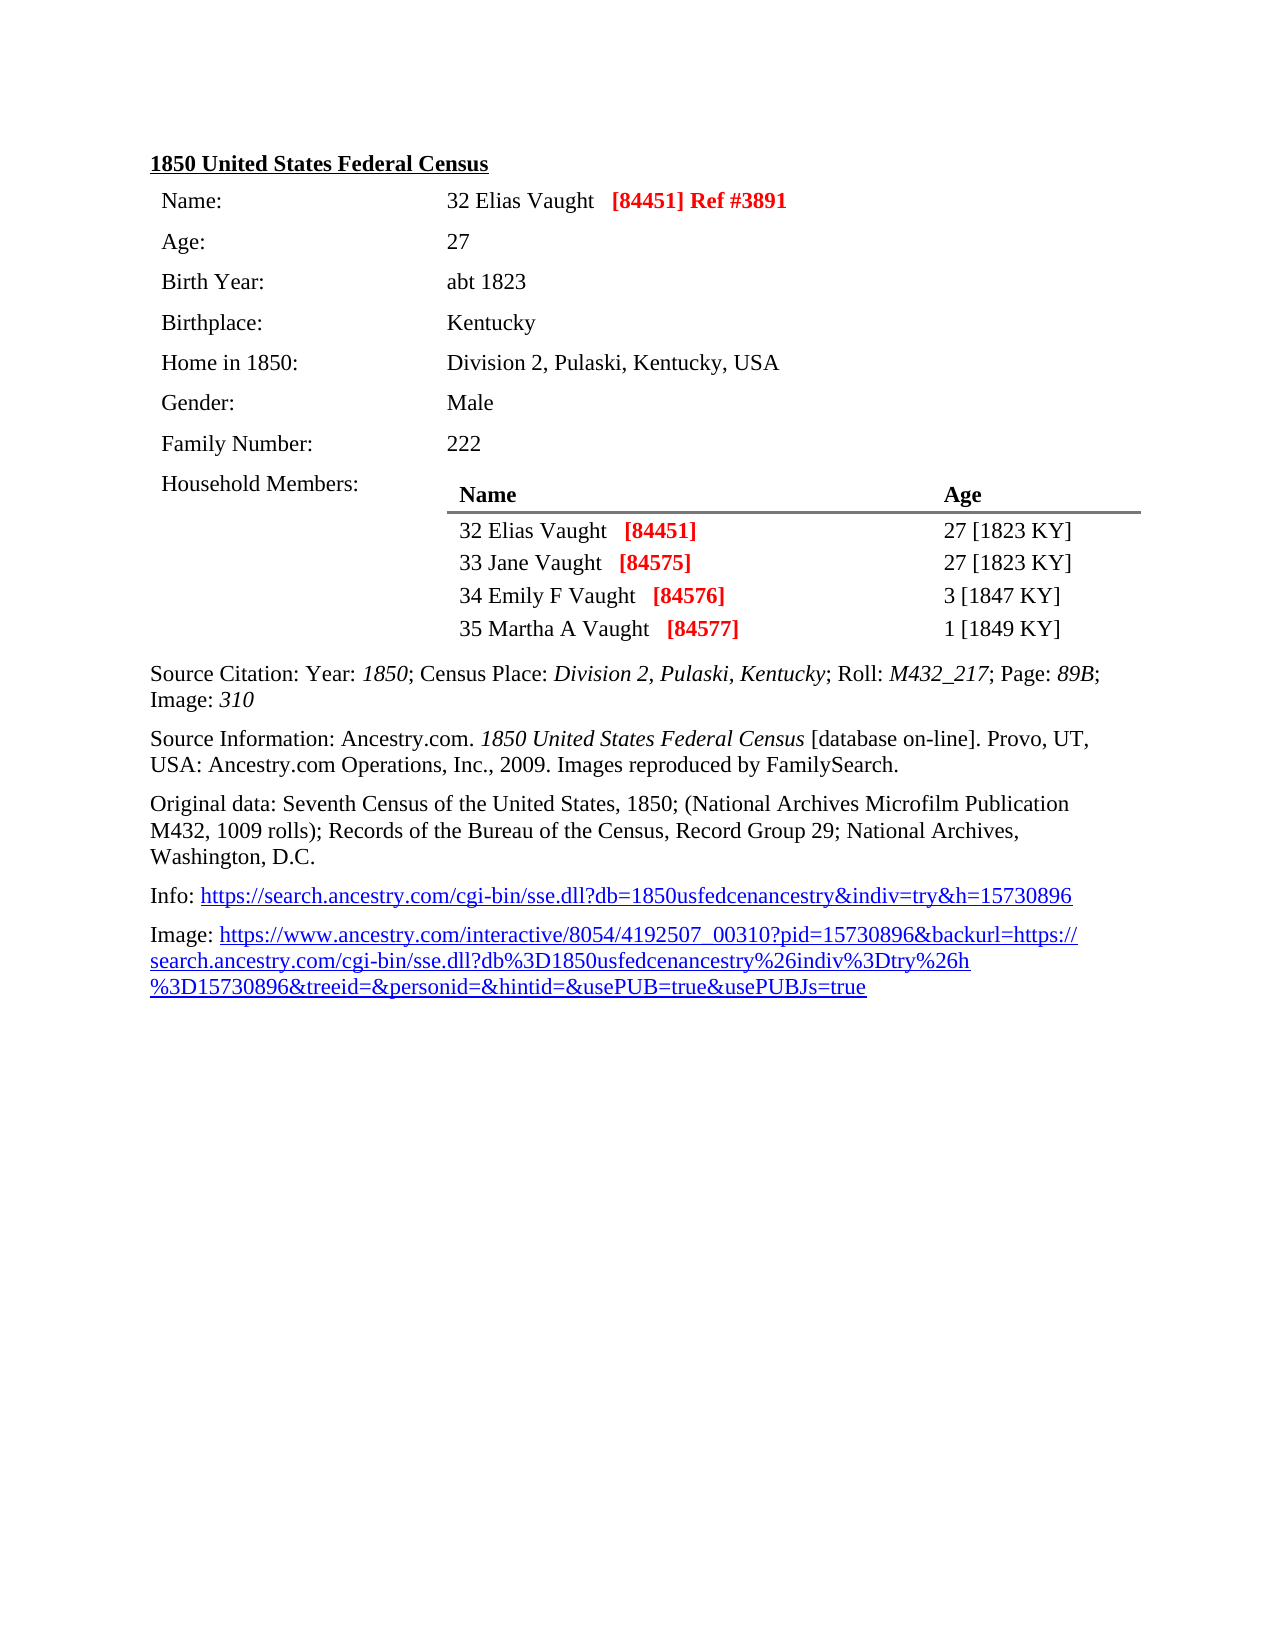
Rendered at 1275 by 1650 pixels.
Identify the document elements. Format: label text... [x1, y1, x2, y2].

table_cell Gender: [149, 379, 434, 419]
table_cell Birthplace: [149, 298, 434, 338]
text Source Citation: Year: 1850; Census Place: Division 2, Pulaski, Kentucky; Roll: M432_217; Page: 89B; Image: 310 [150, 660, 1125, 713]
table_header Name: [149, 176, 434, 217]
table_cell 222 [434, 419, 1153, 459]
text 1850 United States Federal Census [150, 150, 1125, 176]
table_cell Male [434, 379, 1153, 419]
table_cell Birth Year: [149, 257, 434, 298]
table_cell abt 1823 [434, 257, 1153, 298]
table_cell Age: [149, 217, 434, 257]
table_header 32 Elias Vaught [84451] Ref #3891 [434, 176, 1153, 217]
table_cell [434, 459, 1153, 647]
table_cell Home in 1850: [149, 338, 434, 378]
text Info: https://search.ancestry.com/cgi-bin/sse.dll?db=1850usfedcenancestry&indiv=try&h=15730896 [150, 882, 1125, 908]
table_cell Division 2, Pulaski, Kentucky, USA [434, 338, 1153, 378]
table_cell Kentucky [434, 298, 1153, 338]
table_cell 27 [434, 217, 1153, 257]
text Original data: Seventh Census of the United States, 1850; (National Archives Microfilm Publication M432, 1009 rolls); Records of the Bureau of the Census, Record Group 29; National Archives, Washington, D.C. [150, 790, 1125, 869]
table_cell Household Members: [149, 459, 434, 647]
text Source Information: Ancestry.com. 1850 United States Federal Census [database on-line]. Provo, UT, USA: Ancestry.com Operations, Inc., 2009. Images reproduced by FamilySearch. [150, 725, 1125, 778]
text Image: https://www.ancestry.com/interactive/8054/4192507_00310?pid=15730896&backurl=https://search.ancestry.com/cgi-bin/sse.dll?db%3D1850usfedcenancestry%26indiv%3Dtry%26h%3D15730896&treeid=&personid=&hintid=&usePUB=true&usePUBJs=true [150, 921, 1125, 1000]
table_cell Family Number: [149, 419, 434, 459]
